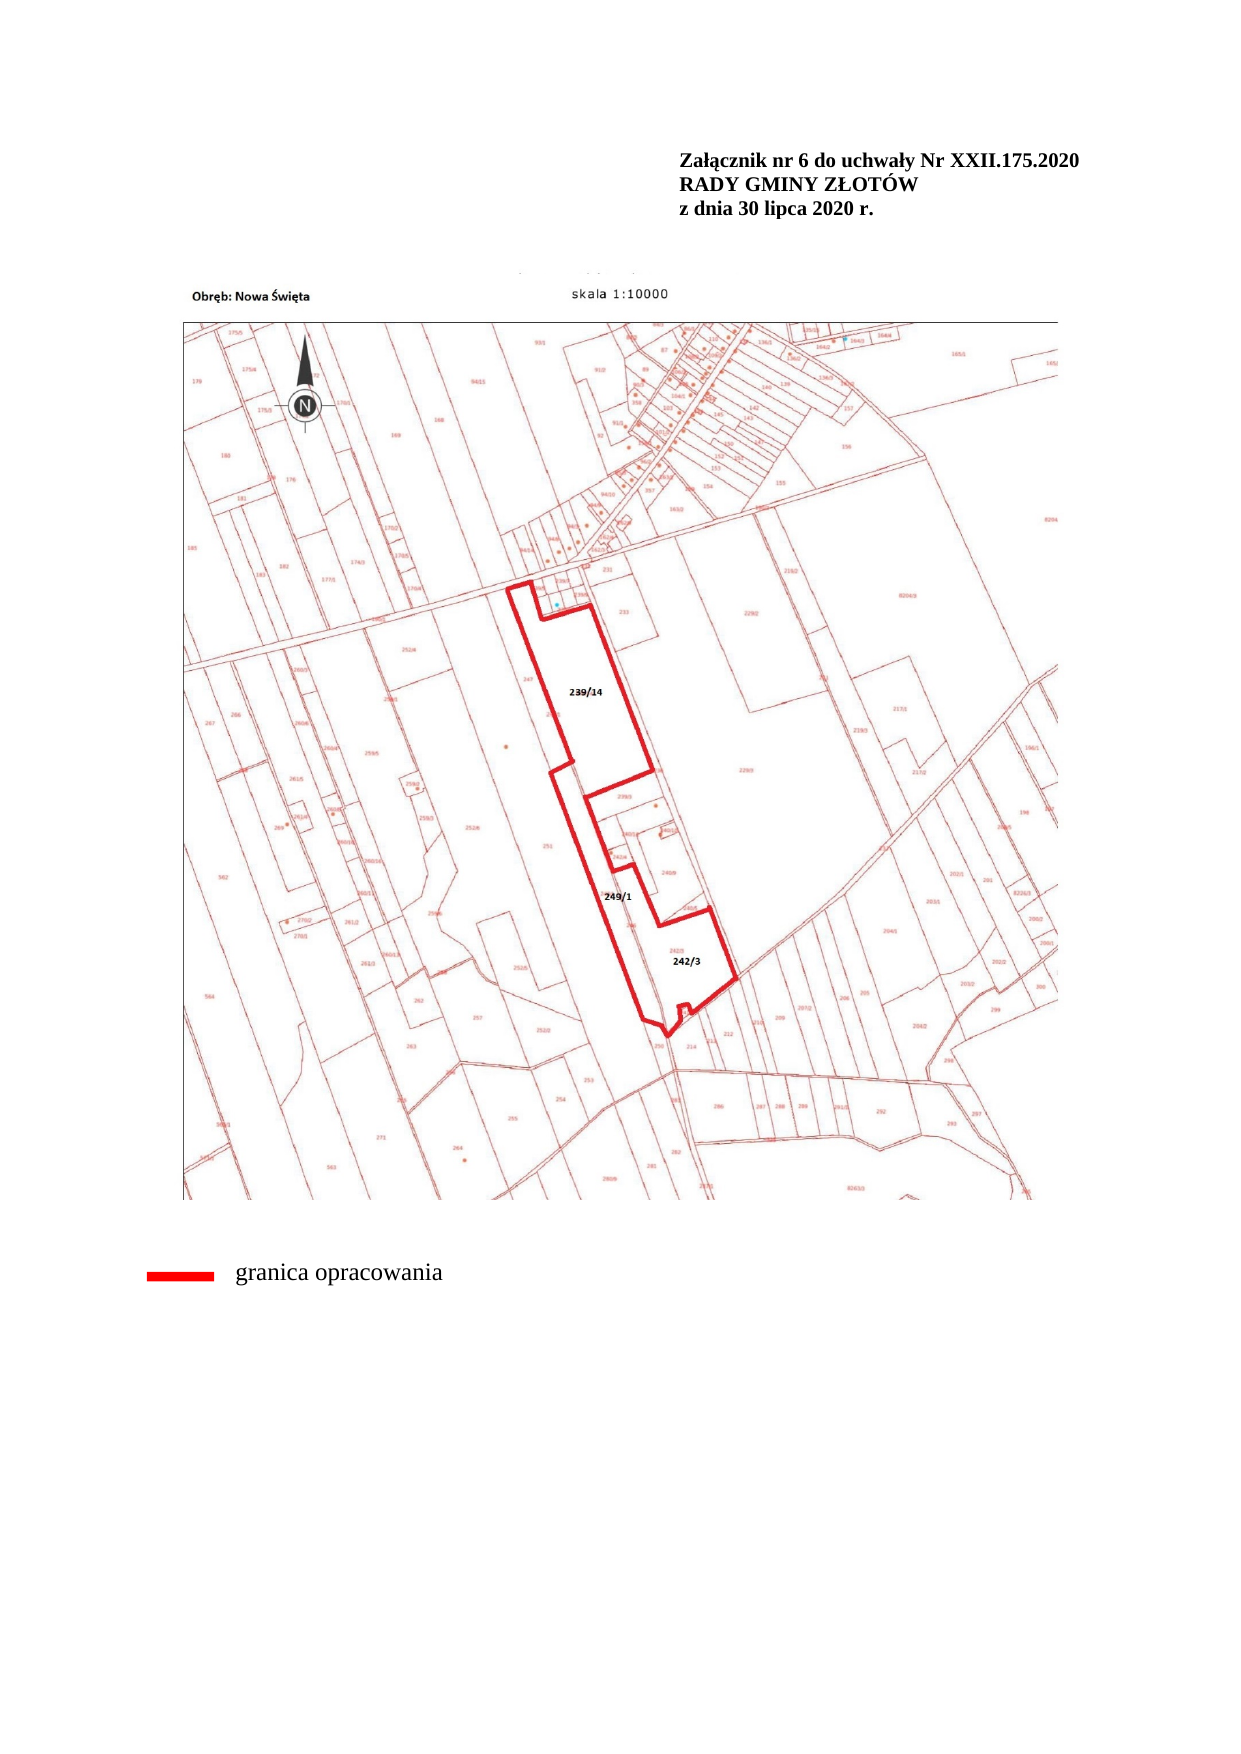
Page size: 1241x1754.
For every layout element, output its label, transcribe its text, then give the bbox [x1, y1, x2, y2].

text granica opracowania [148, 1257, 1093, 1286]
text RADY GMINY ZŁOTÓW [679, 172, 1093, 196]
text Załącznik nr 6 do uchwały Nr XXII.175.2020 [679, 148, 1093, 172]
picture [147, 219, 1093, 1200]
text z dnia 30 lipca 2020 r. [679, 196, 1093, 219]
